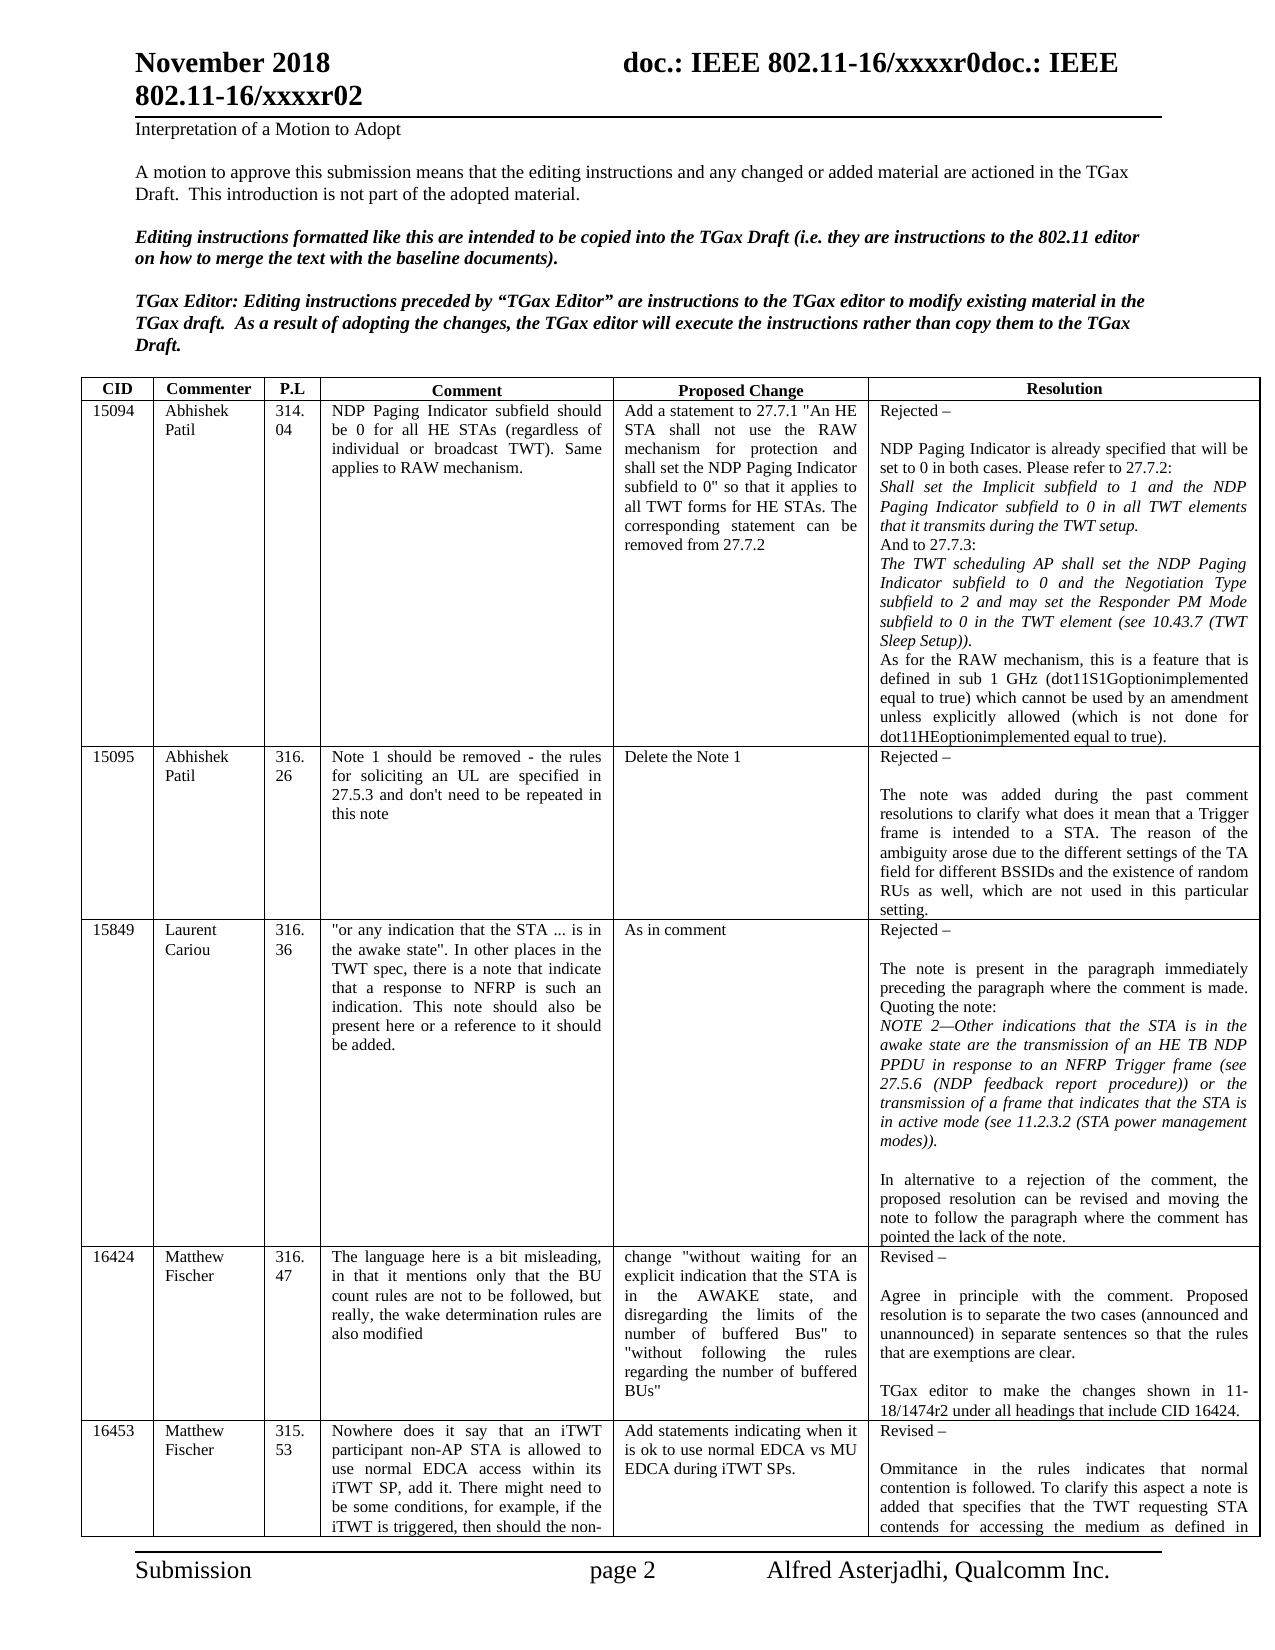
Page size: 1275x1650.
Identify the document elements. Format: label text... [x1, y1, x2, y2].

text Interpretation of a Motion to Adopt [135, 118, 1162, 139]
table_header CID [82, 378, 153, 399]
table_cell 316.47 [265, 1247, 320, 1419]
table_cell change "without waiting for an explicit indication that the STA is in the AWAKE state, and disregarding the limits of the number of buffered Bus" to "without following the rules regarding the number of buffered BUs" [614, 1247, 868, 1419]
table_cell 316.36 [265, 920, 320, 1246]
table_cell Laurent Cariou [154, 920, 264, 1246]
table_cell Abhishek Patil [154, 401, 264, 746]
table_cell 315.53 [265, 1421, 320, 1536]
table_cell The language here is a bit misleading, in that it mentions only that the BU count rules are not to be followed, but really, the wake determination rules are also modified [321, 1247, 613, 1419]
table_cell Note 1 should be removed - the rules for soliciting an UL are specified in 27.5.3 and don't need to be repeated in this note [321, 747, 613, 919]
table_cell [321, 1421, 613, 1536]
table_cell "or any indication that the STA ... is in the awake state". In other places in the TWT spec, there is a note that indicate that a response to NFRP is such an indication. This note should also be present here or a reference to it should be added. [321, 920, 613, 1246]
table_cell Abhishek Patil [154, 747, 264, 919]
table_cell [614, 1421, 868, 1536]
table_header Commenter [154, 378, 264, 399]
table_cell 316.26 [265, 747, 320, 919]
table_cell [869, 1421, 1259, 1536]
table_cell 16453 [82, 1421, 153, 1536]
table_header P.L [265, 378, 320, 399]
table_cell 15095 [82, 747, 153, 919]
table_cell 15849 [82, 920, 153, 1246]
table_cell NDP Paging Indicator subfield should be 0 for all HE STAs (regardless of individual or broadcast TWT). Same applies to RAW mechanism. [321, 401, 613, 746]
table_cell 16424 [82, 1247, 153, 1419]
table_header Proposed Change [614, 378, 868, 399]
table_header Resolution [869, 378, 1259, 399]
text Editing instructions formatted like this are intended to be copied into the TGax Draft (i.e. they are instructions to the 802.11 editor on how to merge the text with the baseline documents). [135, 226, 1162, 269]
text A motion to approve this submission means that the editing instructions and any changed or added material are actioned in the TGax Draft. This introduction is not part of the adopted material. [135, 161, 1162, 204]
table_cell Delete the Note 1 [614, 747, 868, 919]
table_header Comment [321, 378, 613, 399]
table_cell Add a statement to 27.7.1 "An HE STA shall not use the RAW mechanism for protection and shall set the NDP Paging Indicator subfield to 0" so that it applies to all TWT forms for HE STAs. The corresponding statement can be removed from 27.7.2 [614, 401, 868, 746]
text TGax Editor: Editing instructions preceded by “TGax Editor” are instructions to the TGax editor to modify existing material in the TGax draft. As a result of adopting the changes, the TGax editor will execute the instructions rather than copy them to the TGax Draft. [135, 290, 1162, 355]
table_cell 15094 [82, 401, 153, 746]
table_cell Revised – Agree in principle with the comment. Proposed resolution is to separate the two cases (announced and unannounced) in separate sentences so that the rules that are exemptions are clear. TGax editor to make the changes shown in 11-18/1474r2 under all headings that include CID 16424. [869, 1247, 1259, 1419]
table_cell Rejected – The note was added during the past comment resolutions to clarify what does it mean that a Trigger frame is intended to a STA. The reason of the ambiguity arose due to the different settings of the TA field for different BSSIDs and the existence of random RUs as well, which are not used in this particular setting. [869, 747, 1259, 919]
table_cell Matthew Fischer [154, 1421, 264, 1536]
table_cell Rejected – NDP Paging Indicator is already specified that will be set to 0 in both cases. Please refer to 27.7.2: Shall set the Implicit subfield to 1 and the NDP Paging Indicator subfield to 0 in all TWT elements that it transmits during the TWT setup. And to 27.7.3: The TWT scheduling AP shall set the NDP Paging Indicator subfield to 0 and the Negotiation Type subfield to 2 and may set the Responder PM Mode subfield to 0 in the TWT element (see 10.43.7 (TWT Sleep Setup)). As for the RAW mechanism, this is a feature that is defined in sub 1 GHz (dot11S1Goptionimplemented equal to true) which cannot be used by an amendment unless explicitly allowed (which is not done for dot11HEoptionimplemented equal to true). [869, 401, 1259, 746]
table_cell Matthew Fischer [154, 1247, 264, 1419]
table_cell As in comment [614, 920, 868, 1246]
table_cell 314.04 [265, 401, 320, 746]
table_cell Rejected – The note is present in the paragraph immediately preceding the paragraph where the comment is made. Quoting the note: NOTE 2—Other indications that the STA is in the awake state are the transmission of an HE TB NDP PPDU in response to an NFRP Trigger frame (see 27.5.6 (NDP feedback report procedure)) or the transmission of a frame that indicates that the STA is in active mode (see 11.2.3.2 (STA power management modes)). In alternative to a rejection of the comment, the proposed resolution can be revised and moving the note to follow the paragraph where the comment has pointed the lack of the note. [869, 920, 1259, 1246]
